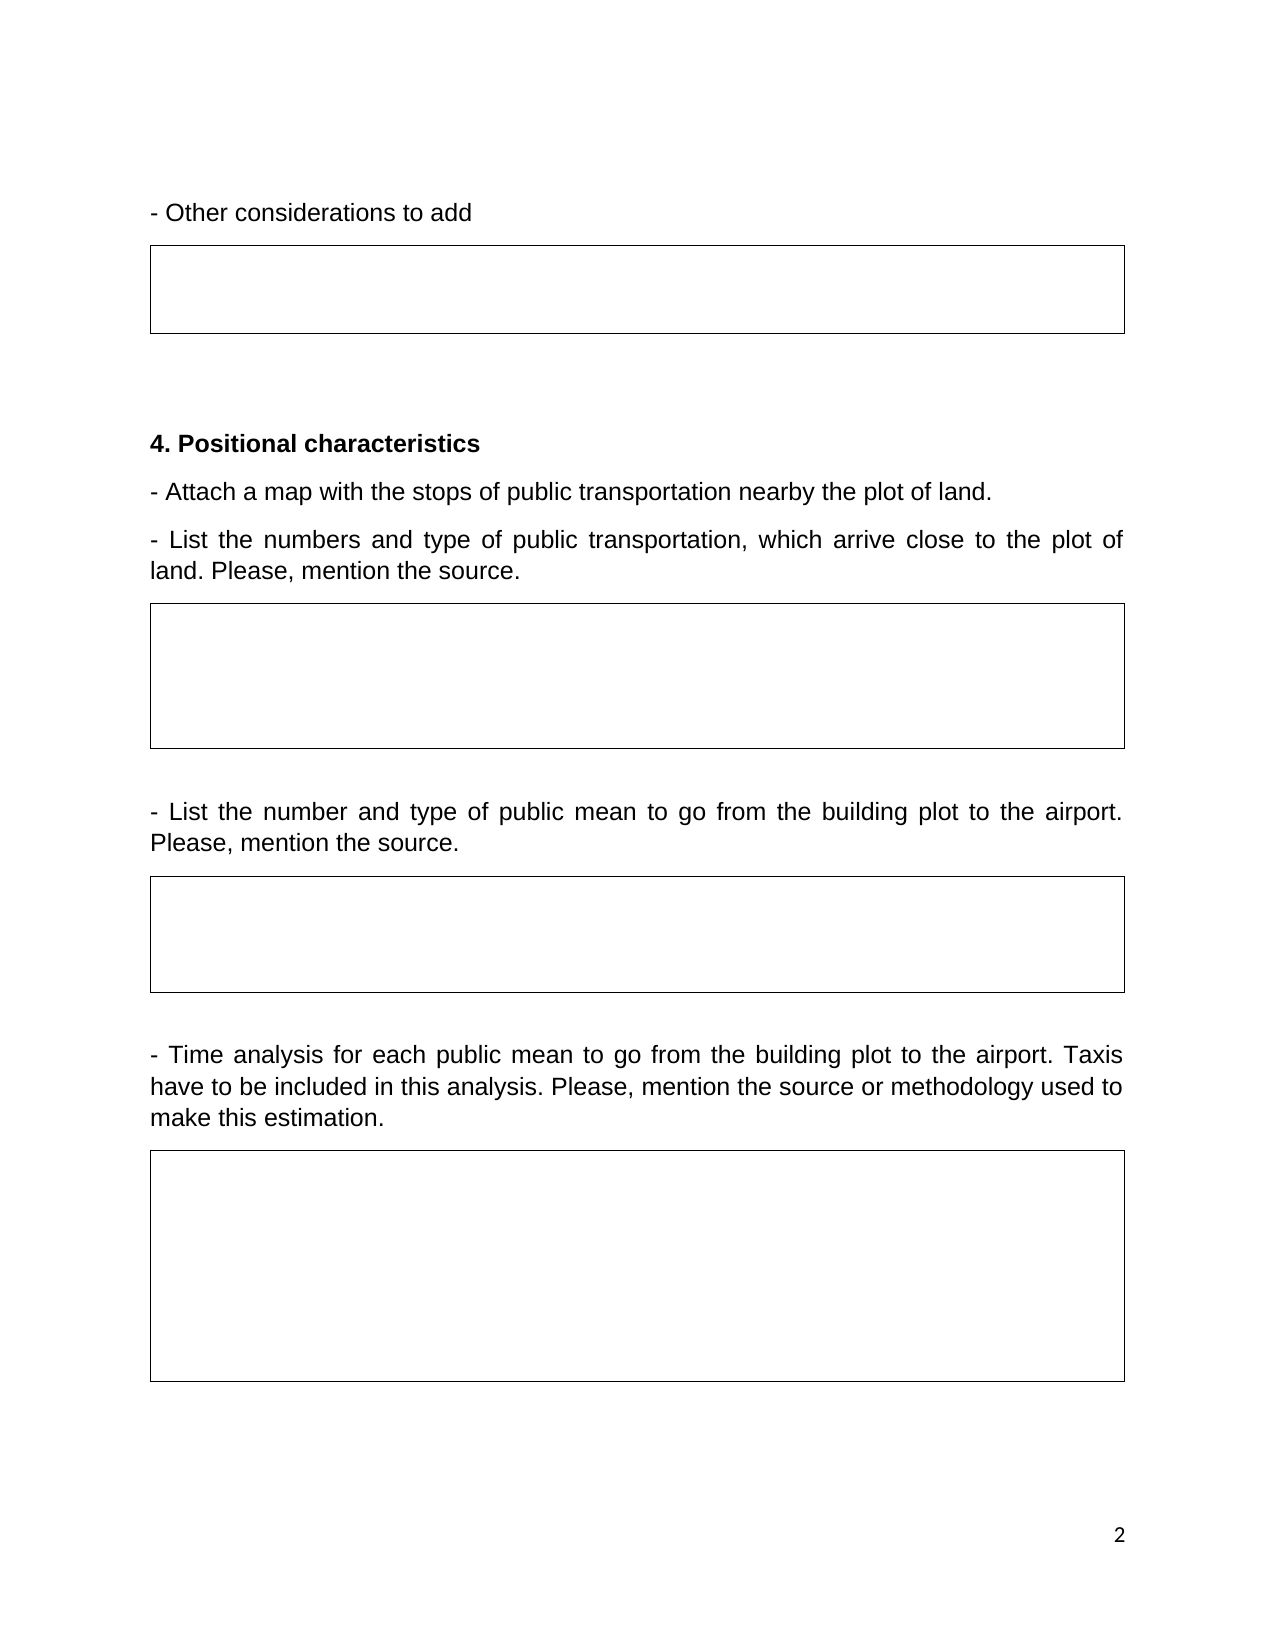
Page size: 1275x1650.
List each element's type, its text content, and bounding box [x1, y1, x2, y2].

text - Time analysis for each public mean to go from the building plot to the airport. Taxis have to be included in this analysis. Please, mention the source or methodology used to make this estimation. [150, 1040, 1125, 1131]
text - Other considerations to add [150, 198, 1125, 226]
table_header [151, 246, 1124, 333]
text - List the numbers and type of public transportation, which arrive close to the plot of land. Please, mention the source. [150, 524, 1125, 584]
table_header [151, 604, 1124, 748]
text - Attach a map with the stops of public transportation nearby the plot of land. [150, 477, 1125, 506]
text - List the number and type of public mean to go from the building plot to the airport. Please, mention the source. [150, 797, 1125, 857]
table_header [151, 877, 1124, 992]
table_header [151, 1151, 1124, 1381]
text 4. Positional characteristics [150, 429, 1125, 458]
